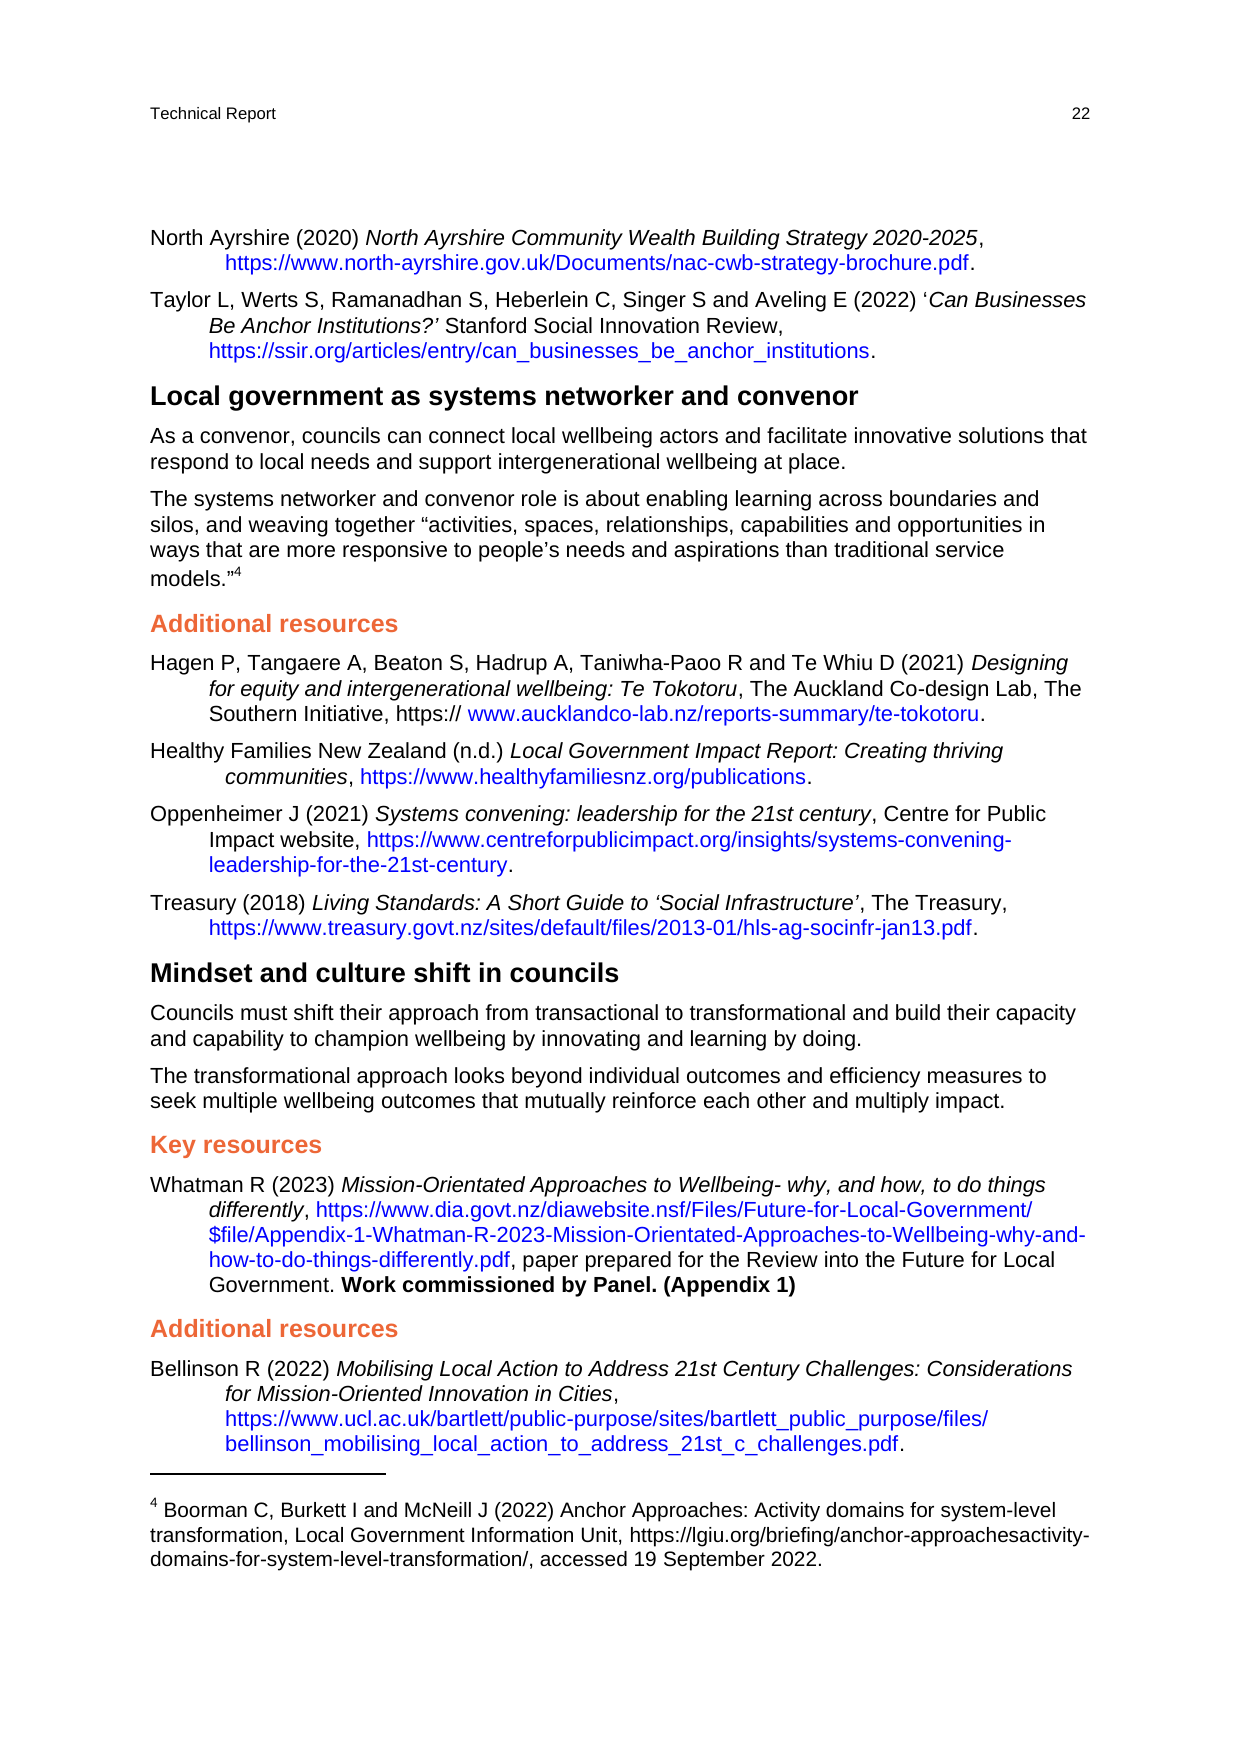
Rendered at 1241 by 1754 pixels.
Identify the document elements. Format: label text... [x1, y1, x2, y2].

text Taylor L, Werts S, Ramanadhan S, Heberlein C, Singer S and Aveling E (2022) ‘Can Businesses Be Anchor Institutions?’ Stanford Social Innovation Review, https://ssir.org/articles/entry/can_businesses_be_anchor_institutions. [150, 287, 1090, 363]
subtitle Additional resources [150, 609, 1090, 638]
subtitle Additional resources [150, 1314, 1090, 1343]
text Healthy Families New Zealand (n.d.) Local Government Impact Report: Creating thriving communities, https://www.healthyfamiliesnz.org/publications. [150, 738, 1090, 789]
text Bellinson R (2022) Mobilising Local Action to Address 21st Century Challenges: Considerations for Mission-Oriented Innovation in Cities, https://www.ucl.ac.uk/bartlett/public-purpose/sites/bartlett_public_purpose/files/bellinson_mobilising_local_action_to_address_21st_c_challenges.pdf. [150, 1356, 1090, 1456]
text The transformational approach looks beyond individual outcomes and efficiency measures to seek multiple wellbeing outcomes that mutually reinforce each other and multiply impact. [150, 1063, 1090, 1114]
text North Ayrshire (2020) North Ayrshire Community Wealth Building Strategy 2020-2025, https://www.north-ayrshire.gov.uk/Documents/nac-cwb-strategy-brochure.pdf. [150, 224, 1090, 275]
text As a convenor, councils can connect local wellbeing actors and facilitate innovative solutions that respond to local needs and support intergenerational wellbeing at place. [150, 423, 1090, 474]
text Hagen P, Tangaere A, Beaton S, Hadrup A, Taniwha-Paoo R and Te Whiu D (2021) Designing for equity and intergenerational wellbeing: Te Tokotoru, The Auckland Co-design Lab, The Southern Initiative, https:// www.aucklandco-lab.nz/reports-summary/te-tokotoru. [150, 650, 1090, 726]
subtitle Key resources [150, 1130, 1090, 1159]
text The systems networker and convenor role is about enabling learning across boundaries and silos, and weaving together “activities, spaces, relationships, capabilities and opportunities in ways that are more responsive to people’s needs and aspirations than traditional service models.” [150, 486, 1090, 592]
text Treasury (2018) Living Standards: A Short Guide to ‘Social Infrastructure’, The Treasury, https://www.treasury.govt.nz/sites/default/files/2013-01/hls-ag-socinfr-jan13.pdf. [150, 889, 1090, 940]
text Councils must shift their approach from transactional to transformational and build their capacity and capability to champion wellbeing by innovating and learning by doing. [150, 1000, 1090, 1051]
text Whatman R (2023) Mission-Orientated Approaches to Wellbeing- why, and how, to do things differently, https://www.dia.govt.nz/diawebsite.nsf/Files/Future-for-Local-Government/$file/Appendix-1-Whatman-R-2023-Mission-Orientated-Approaches-to-Wellbeing-why-and-how-to-do-things-differently.pdf, paper prepared for the Review into the Future for Local Government. Work commissioned by Panel. (Appendix 1) [150, 1172, 1090, 1298]
subtitle Mindset and culture shift in councils [150, 957, 1090, 988]
text Oppenheimer J (2021) Systems convening: leadership for the 21st century, Centre for Public Impact website, https://www.centreforpublicimpact.org/insights/systems-convening-leadership-for-the-21st-century. [150, 801, 1090, 877]
subtitle Local government as systems networker and convenor [150, 379, 1090, 411]
